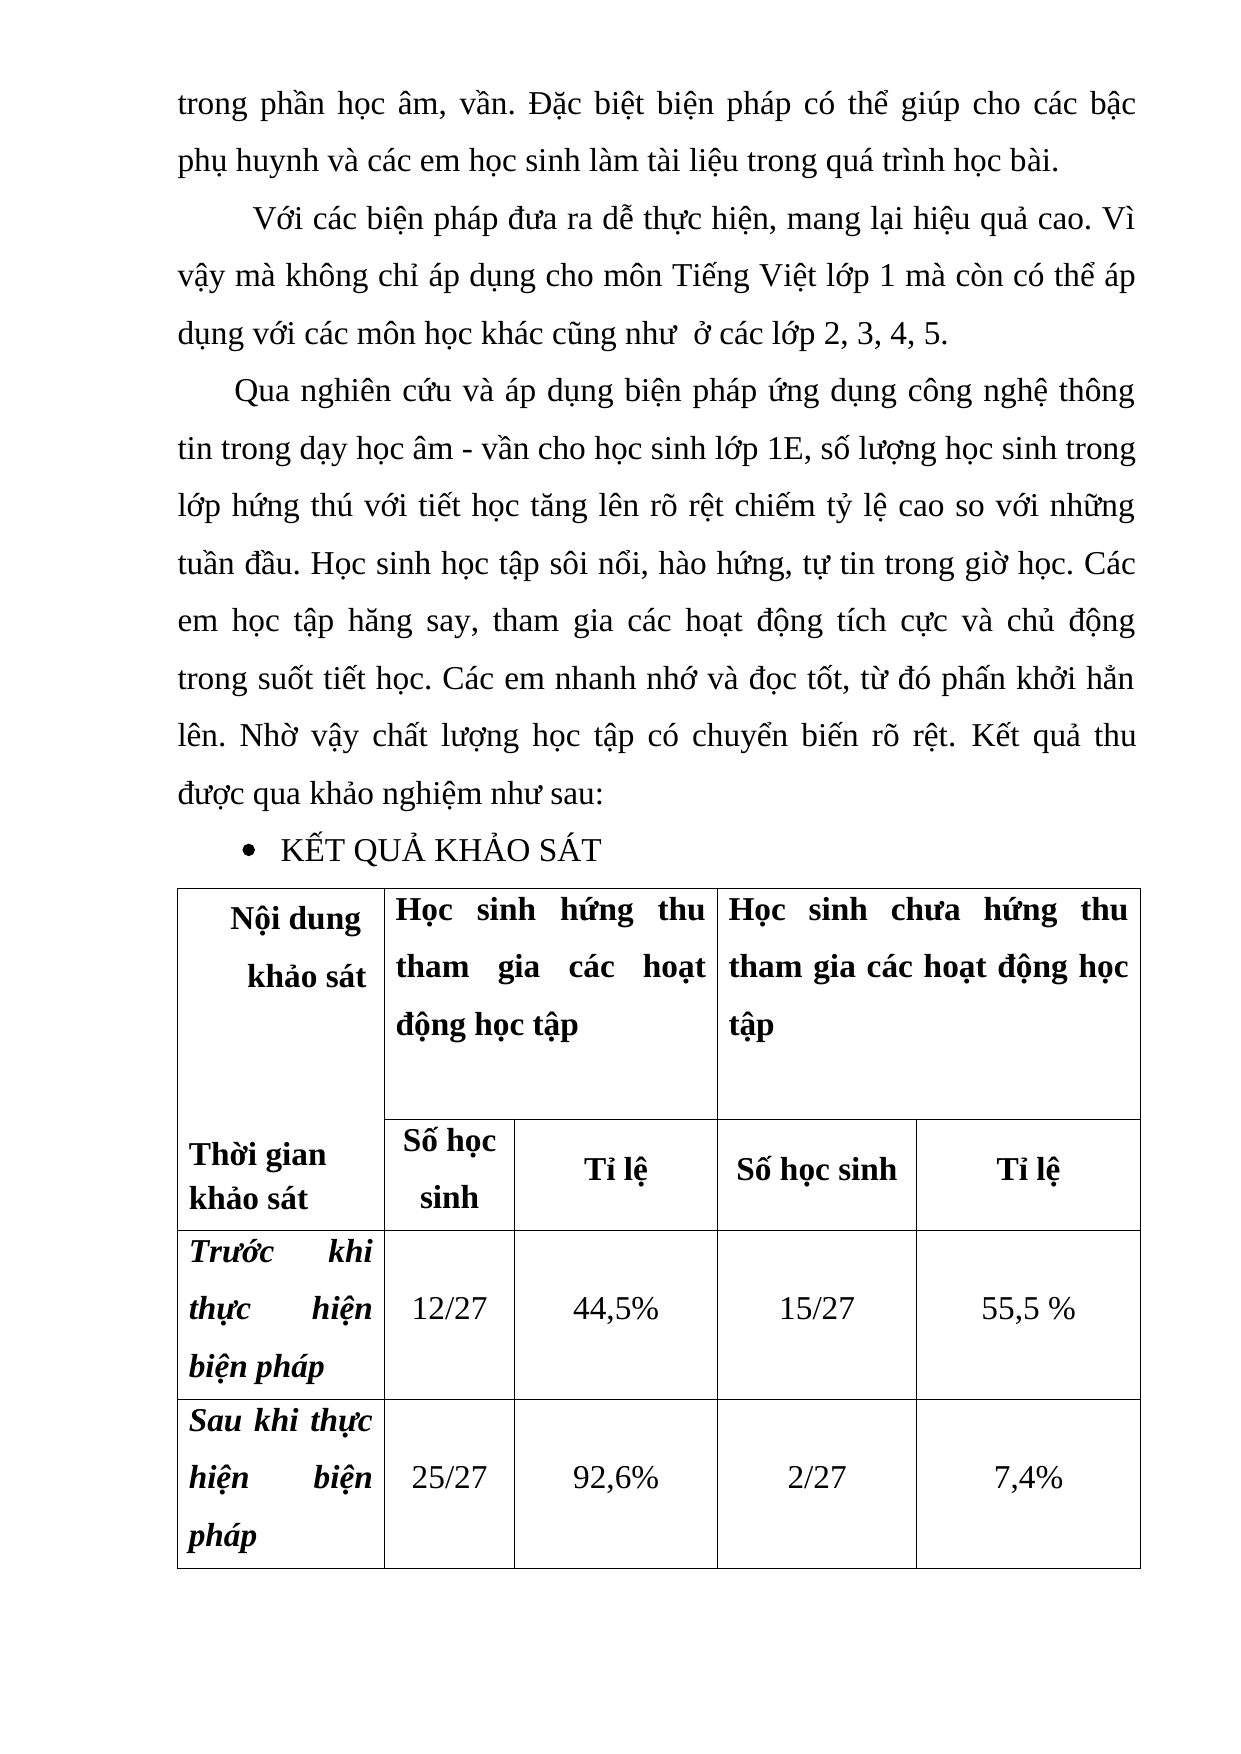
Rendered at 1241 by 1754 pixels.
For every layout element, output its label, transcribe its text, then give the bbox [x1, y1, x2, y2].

table_cell 15/27 [718, 1231, 916, 1399]
table_cell 25/27 [385, 1400, 514, 1567]
table_header Nội dung khảo sát Thời gian khảo sát [178, 889, 384, 1230]
table_cell 12/27 [385, 1231, 514, 1399]
table_header Học sinh hứng thu tham gia các hoạt động học tập [385, 889, 717, 1119]
text Qua nghiên cứu và áp dụng biện pháp ứng dụng công nghệ thông tin trong dạy học âm - vần cho học sinh lớp 1E, số lượng học sinh trong lớp hứng thú với tiết học tăng lên rõ rệt chiếm tỷ lệ cao so với những tuần đầu. Học sinh học tập sôi nổi, hào hứng, tự tin trong giờ học. Các em học tập hăng say, tham gia các hoạt động tích cực và chủ động trong suốt tiết học. Các em nhanh nhớ và đọc tốt, từ đó phấn khởi hẳn lên. Nhờ vậy chất lượng học tập có chuyển biến rõ rệt. Kết quả thu được qua khảo nghiệm như sau: [177, 370, 1137, 811]
table_cell 2/27 [718, 1400, 916, 1567]
table_cell Số học sinh [385, 1120, 514, 1230]
list KẾT QUẢ KHẢO SÁT [243, 830, 1124, 869]
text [177, 83, 1137, 179]
table_cell 44,5% [515, 1231, 717, 1399]
table_cell 92,6% [515, 1400, 717, 1567]
table_cell 55,5 % [917, 1231, 1140, 1399]
table_cell Tỉ lệ [515, 1120, 717, 1230]
table_cell Số học sinh [718, 1120, 916, 1230]
table_cell Tỉ lệ [917, 1120, 1140, 1230]
table_cell 7,4% [917, 1400, 1140, 1567]
table_cell Sau khi thực hiện biện pháp [178, 1400, 384, 1567]
table_cell Trước khi thực hiện biện pháp [178, 1231, 384, 1399]
table_header Học sinh chưa hứng thu tham gia các hoạt động học tập [718, 889, 1140, 1119]
text Với các biện pháp đưa ra dễ thực hiện, mang lại hiệu quả cao. Vì vậy mà không chỉ áp dụng cho môn Tiếng Việt lớp 1 mà còn có thể áp dụng với các môn học khác cũng như ở các lớp 2, 3, 4, 5. [177, 198, 1137, 351]
